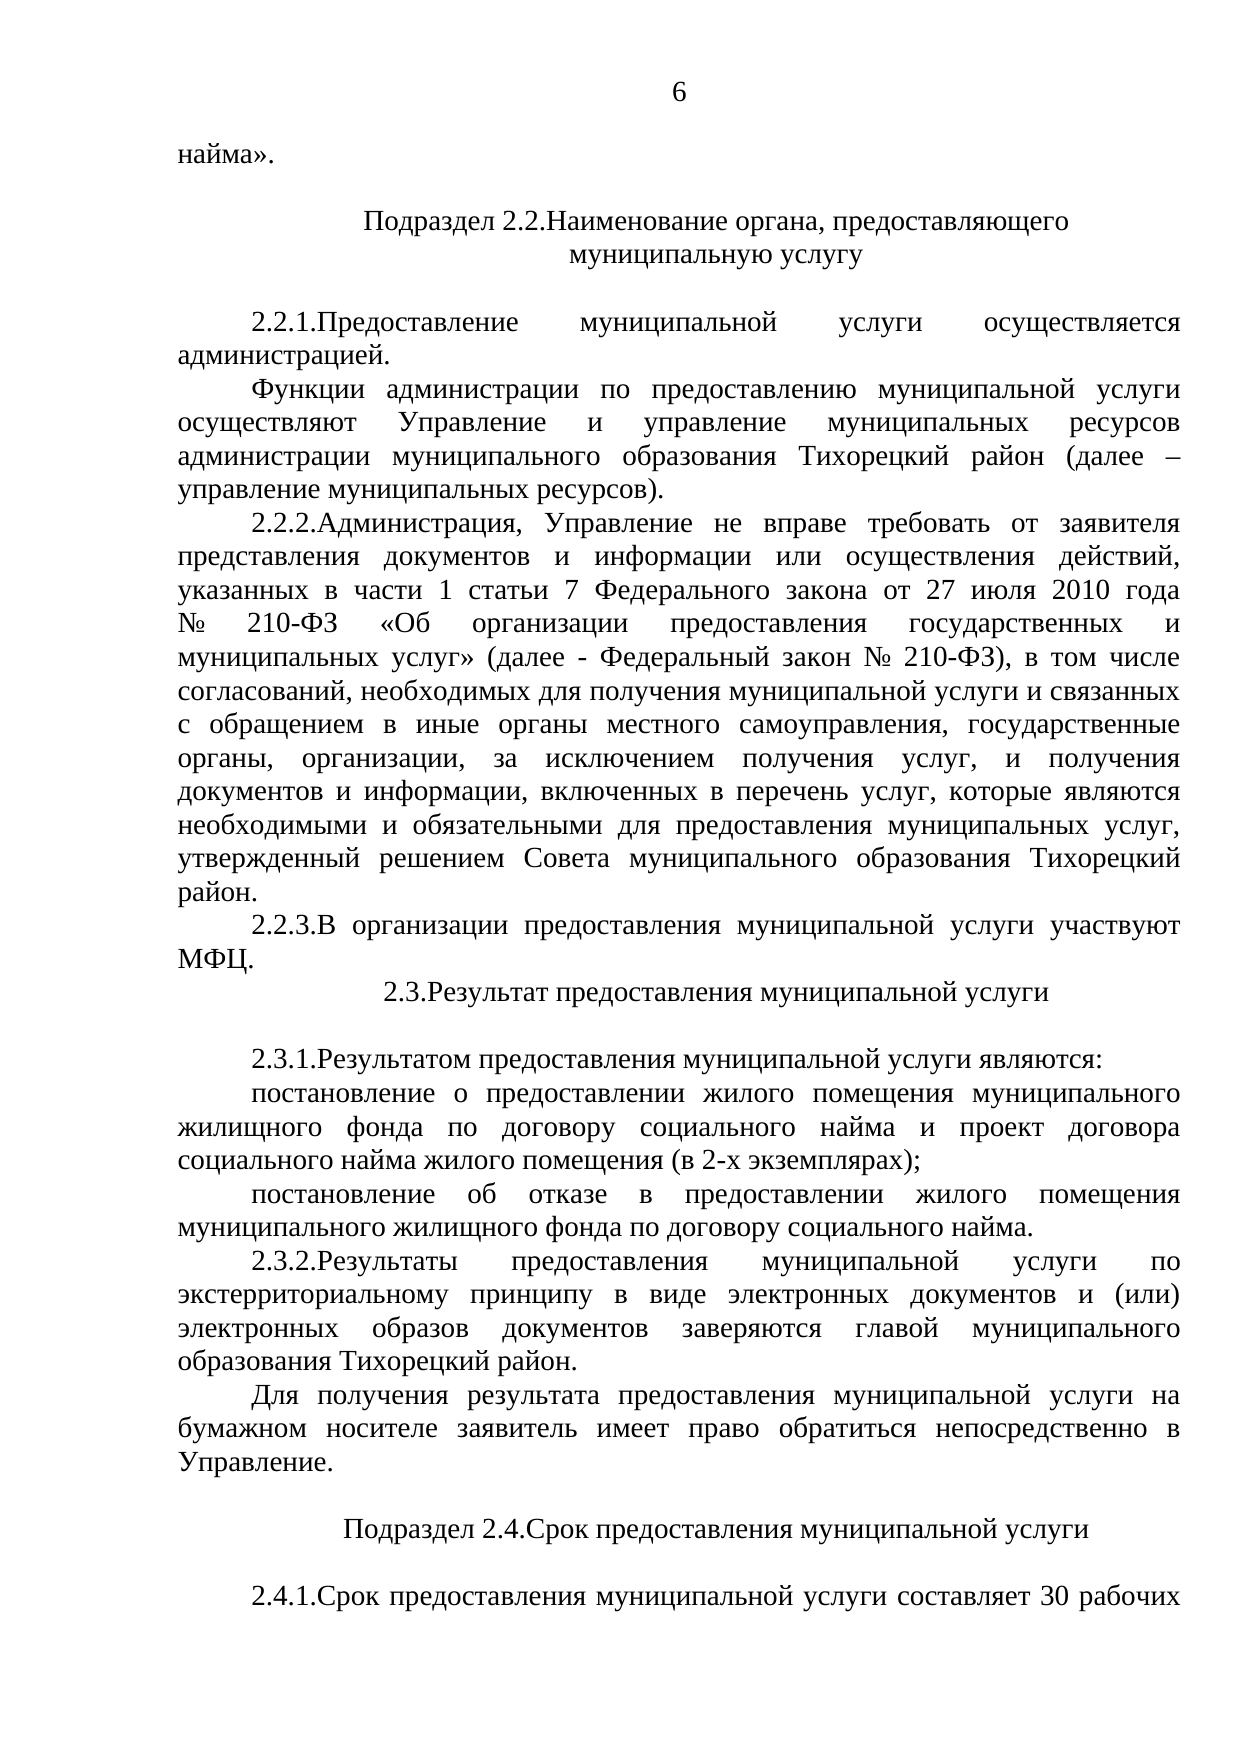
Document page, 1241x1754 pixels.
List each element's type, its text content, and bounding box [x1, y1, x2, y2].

text муниципальную услугу [177, 237, 1181, 270]
text Подраздел 2.2.Наименование органа, предоставляющего [177, 203, 1181, 237]
text Подраздел 2.4.Срок предоставления муниципальной услуги [177, 1511, 1181, 1545]
text 2.2.1.Предоставление муниципальной услуги осуществляется администрацией. [177, 304, 1181, 371]
text постановление о предоставлении жилого помещения муниципального жилищного фонда по договору социального найма и проект договора социального найма жилого помещения (в 2-х экземплярах); [177, 1075, 1181, 1176]
text 2.3.Результат предоставления муниципальной услуги [177, 974, 1181, 1008]
text 2.2.2.Администрация, Управление не вправе требовать от заявителя представления документов и информации или осуществления действий, указанных в части 1 статьи 7 Федерального закона от 27 июля 2010 года № 210-ФЗ «Об организации предоставления государственных и муниципальных услуг» (далее - Федеральный закон № 210-ФЗ), в том числе согласований, необходимых для получения муниципальной услуги и связанных с обращением в иные органы местного самоуправления, государственные органы, организации, за исключением получения услуг, и получения документов и информации, включенных в перечень услуг, которые являются необходимыми и обязательными для предоставления муниципальных услуг, утвержденный решением Совета муниципального образования Тихорецкий район. [177, 505, 1181, 907]
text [177, 1578, 1181, 1612]
text постановление об отказе в предоставлении жилого помещения муниципального жилищного фонда по договору социального найма. [177, 1176, 1181, 1243]
text 2.3.1.Результатом предоставления муниципальной услуги являются: [177, 1042, 1181, 1075]
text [177, 136, 1181, 169]
text 2.2.3.В организации предоставления муниципальной услуги участвуют МФЦ. [177, 907, 1181, 974]
text Функции администрации по предоставлению муниципальной услуги осуществляют Управление и управление муниципальных ресурсов администрации муниципального образования Тихорецкий район (далее – управление муниципальных ресурсов). [177, 371, 1181, 505]
text 2.3.2.Результаты предоставления муниципальной услуги по экстерриториальному принципу в виде электронных документов и (или) электронных образов документов заверяются главой муниципального образования Тихорецкий район. [177, 1243, 1181, 1377]
text Для получения результата предоставления муниципальной услуги на бумажном носителе заявитель имеет право обратиться непосредственно в Управление. [177, 1377, 1181, 1478]
